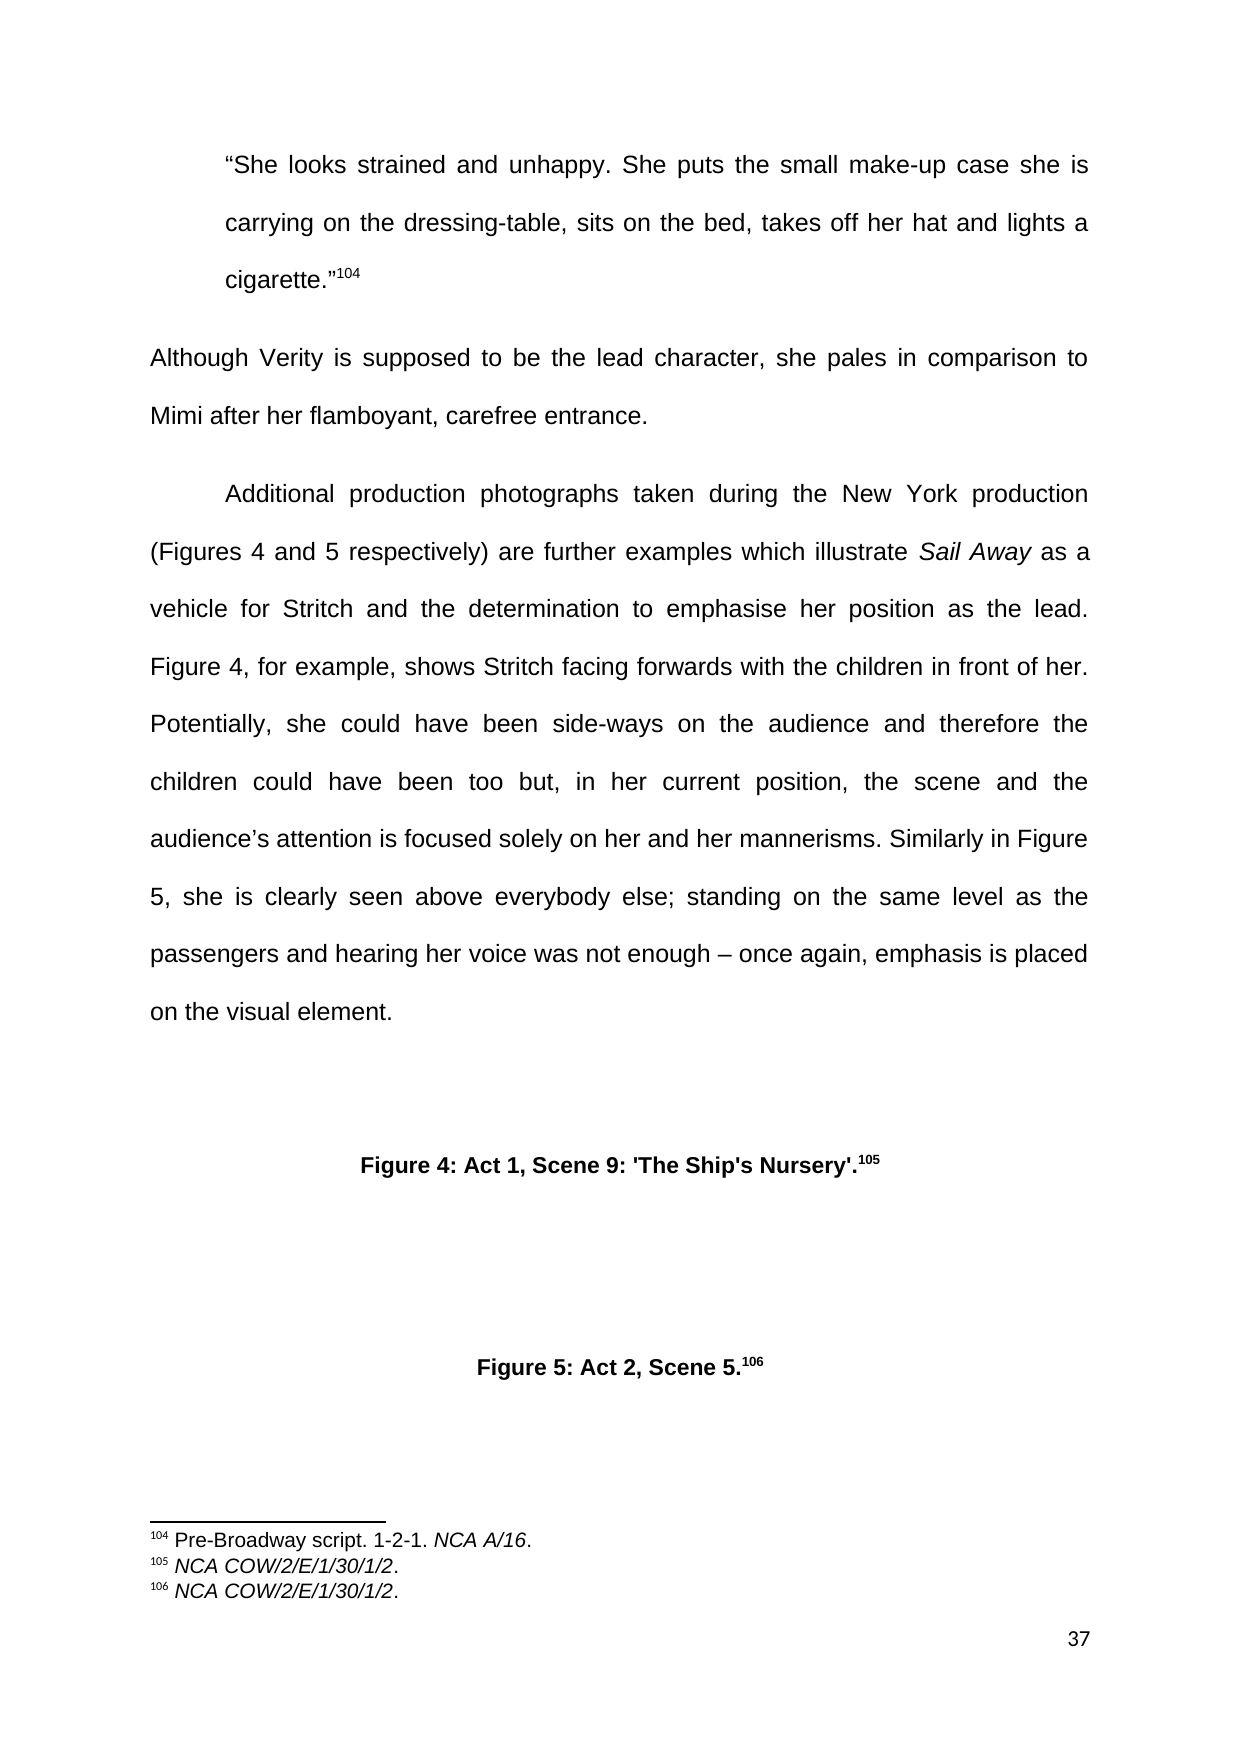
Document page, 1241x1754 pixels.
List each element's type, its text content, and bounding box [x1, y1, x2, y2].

text Additional production photographs taken during the New York production (Figures 4 and 5 respectively) are further examples which illustrate Sail Away as a vehicle for Stritch and the determination to emphasise her position as the lead. Figure 4, for example, shows Stritch facing forwards with the children in front of her. Potentially, she could have been side-ways on the audience and therefore the children could have been too but, in her current position, the scene and the audience’s attention is focused solely on her and her mannerisms. Similarly in Figure 5, she is clearly seen above everybody else; standing on the same level as the passengers and hearing her voice was not enough – once again, emphasis is placed on the visual element. [150, 479, 1090, 1025]
text Figure 4: Act 1, Scene 9: 'The Ship's Nursery'. [150, 1152, 1090, 1178]
text “She looks strained and unhappy. She puts the small make-up case she is carrying on the dressing-table, sits on the bed, takes off her hat and lights a cigarette.” [225, 150, 1090, 294]
text Figure 5: Act 2, Scene 5. [150, 1354, 1090, 1381]
text Although Verity is supposed to be the lead character, she pales in comparison to Mimi after her flamboyant, carefree entrance. [150, 343, 1090, 429]
